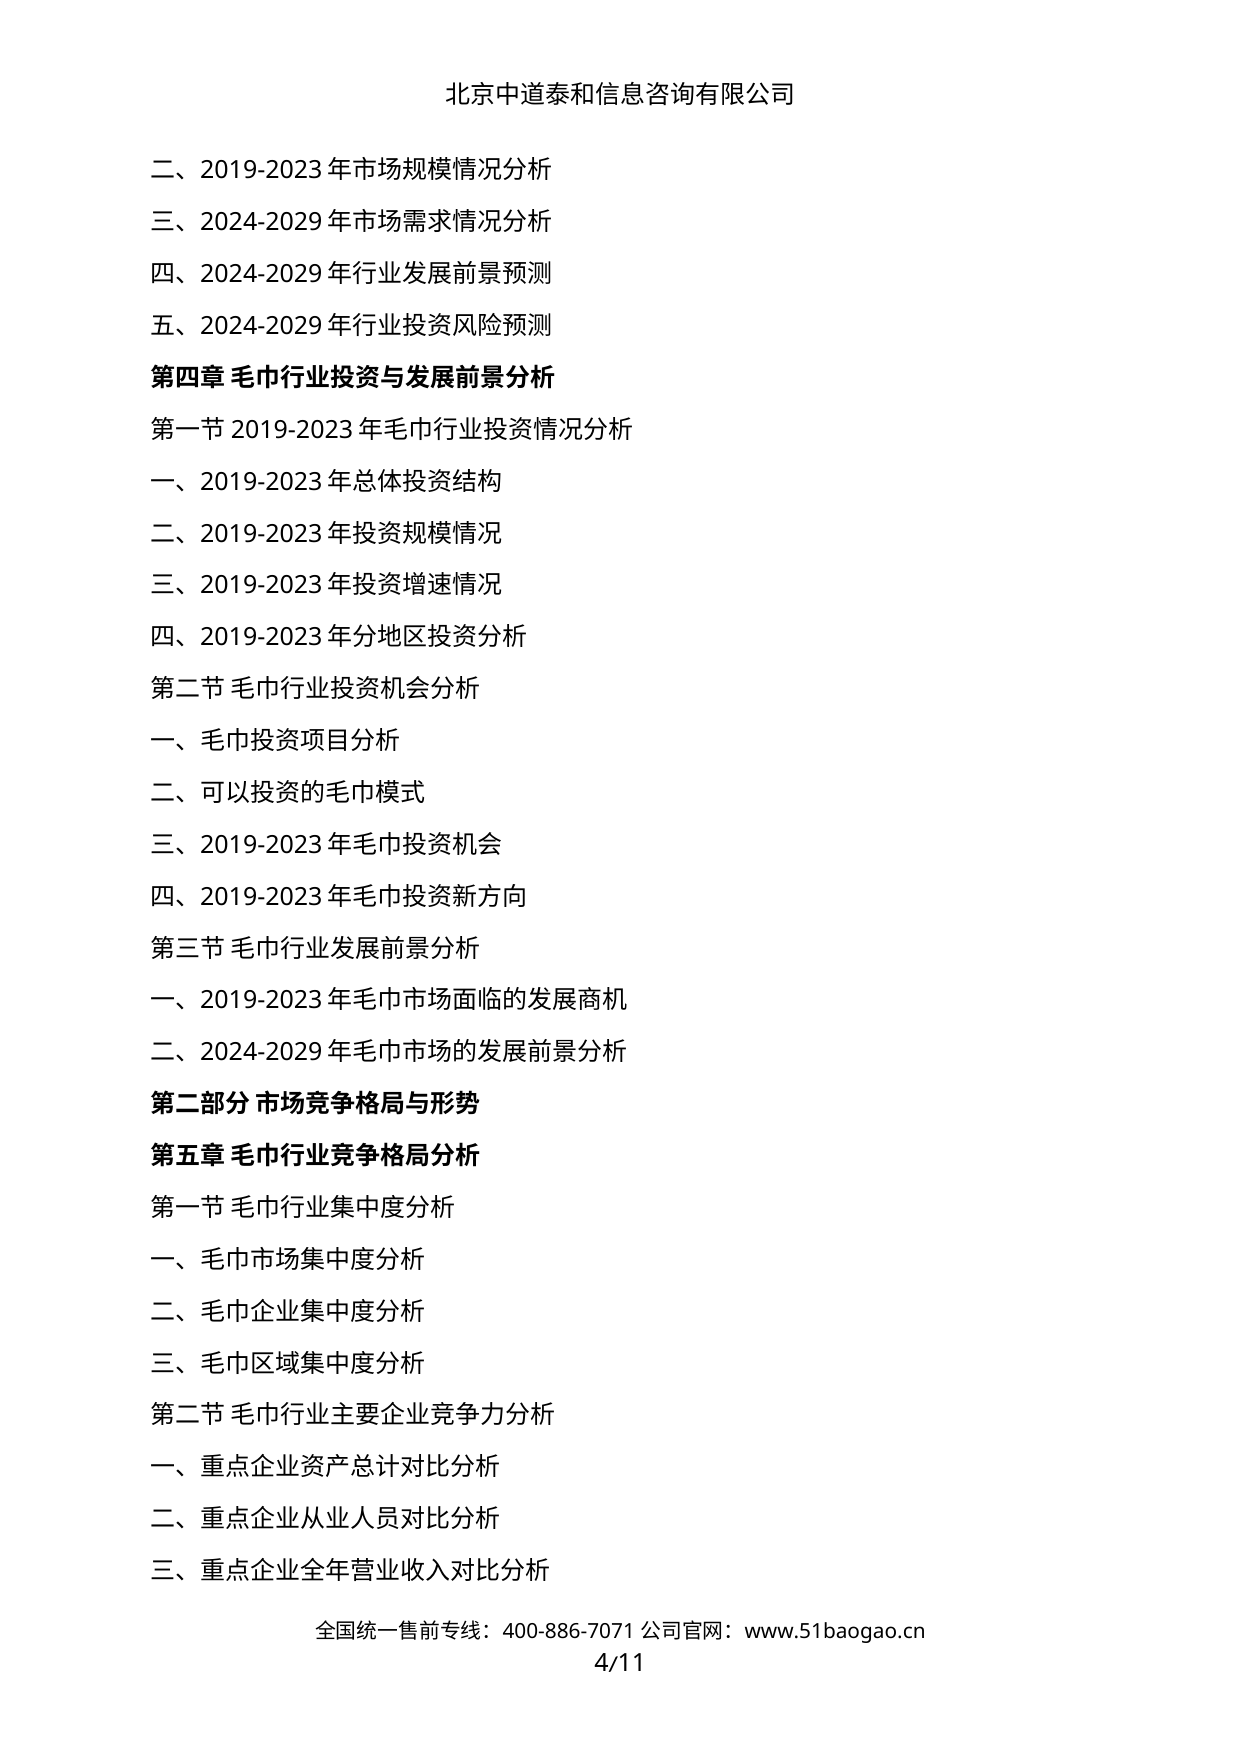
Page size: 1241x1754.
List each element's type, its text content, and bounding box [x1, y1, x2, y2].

text 四、2019-2023年毛巾投资新方向 [150, 876, 1090, 912]
text 四、2019-2023年分地区投资分析 [150, 617, 1090, 653]
text 三、2024-2029年市场需求情况分析 [150, 202, 1090, 238]
text 三、2019-2023年毛巾投资机会 [150, 824, 1090, 861]
text 一、重点企业资产总计对比分析 [150, 1447, 1090, 1483]
text 二、重点企业从业人员对比分析 [150, 1499, 1090, 1535]
text 五、2024-2029年行业投资风险预测 [150, 306, 1090, 342]
text 第三节 毛巾行业发展前景分析 [150, 928, 1090, 964]
text 第五章 毛巾行业竞争格局分析 [150, 1136, 1090, 1172]
text 三、2019-2023年投资增速情况 [150, 565, 1090, 601]
text 二、毛巾企业集中度分析 [150, 1291, 1090, 1327]
text 一、毛巾投资项目分析 [150, 721, 1090, 757]
text 第二部分 市场竞争格局与形势 [150, 1084, 1090, 1120]
text 第四章 毛巾行业投资与发展前景分析 [150, 357, 1090, 394]
text 第二节 毛巾行业主要企业竞争力分析 [150, 1395, 1090, 1431]
text 第二节 毛巾行业投资机会分析 [150, 669, 1090, 705]
text 二、2024-2029年毛巾市场的发展前景分析 [150, 1032, 1090, 1068]
text 一、毛巾市场集中度分析 [150, 1239, 1090, 1276]
text 第一节 2019-2023年毛巾行业投资情况分析 [150, 409, 1090, 446]
text 二、2019-2023年投资规模情况 [150, 513, 1090, 549]
text 一、2019-2023年总体投资结构 [150, 461, 1090, 497]
text 三、重点企业全年营业收入对比分析 [150, 1551, 1090, 1587]
text 三、毛巾区域集中度分析 [150, 1343, 1090, 1379]
text 二、可以投资的毛巾模式 [150, 772, 1090, 809]
text 二、2019-2023年市场规模情况分析 [150, 150, 1090, 186]
text 四、2024-2029年行业发展前景预测 [150, 254, 1090, 290]
text 一、2019-2023年毛巾市场面临的发展商机 [150, 980, 1090, 1016]
text 第一节 毛巾行业集中度分析 [150, 1187, 1090, 1224]
